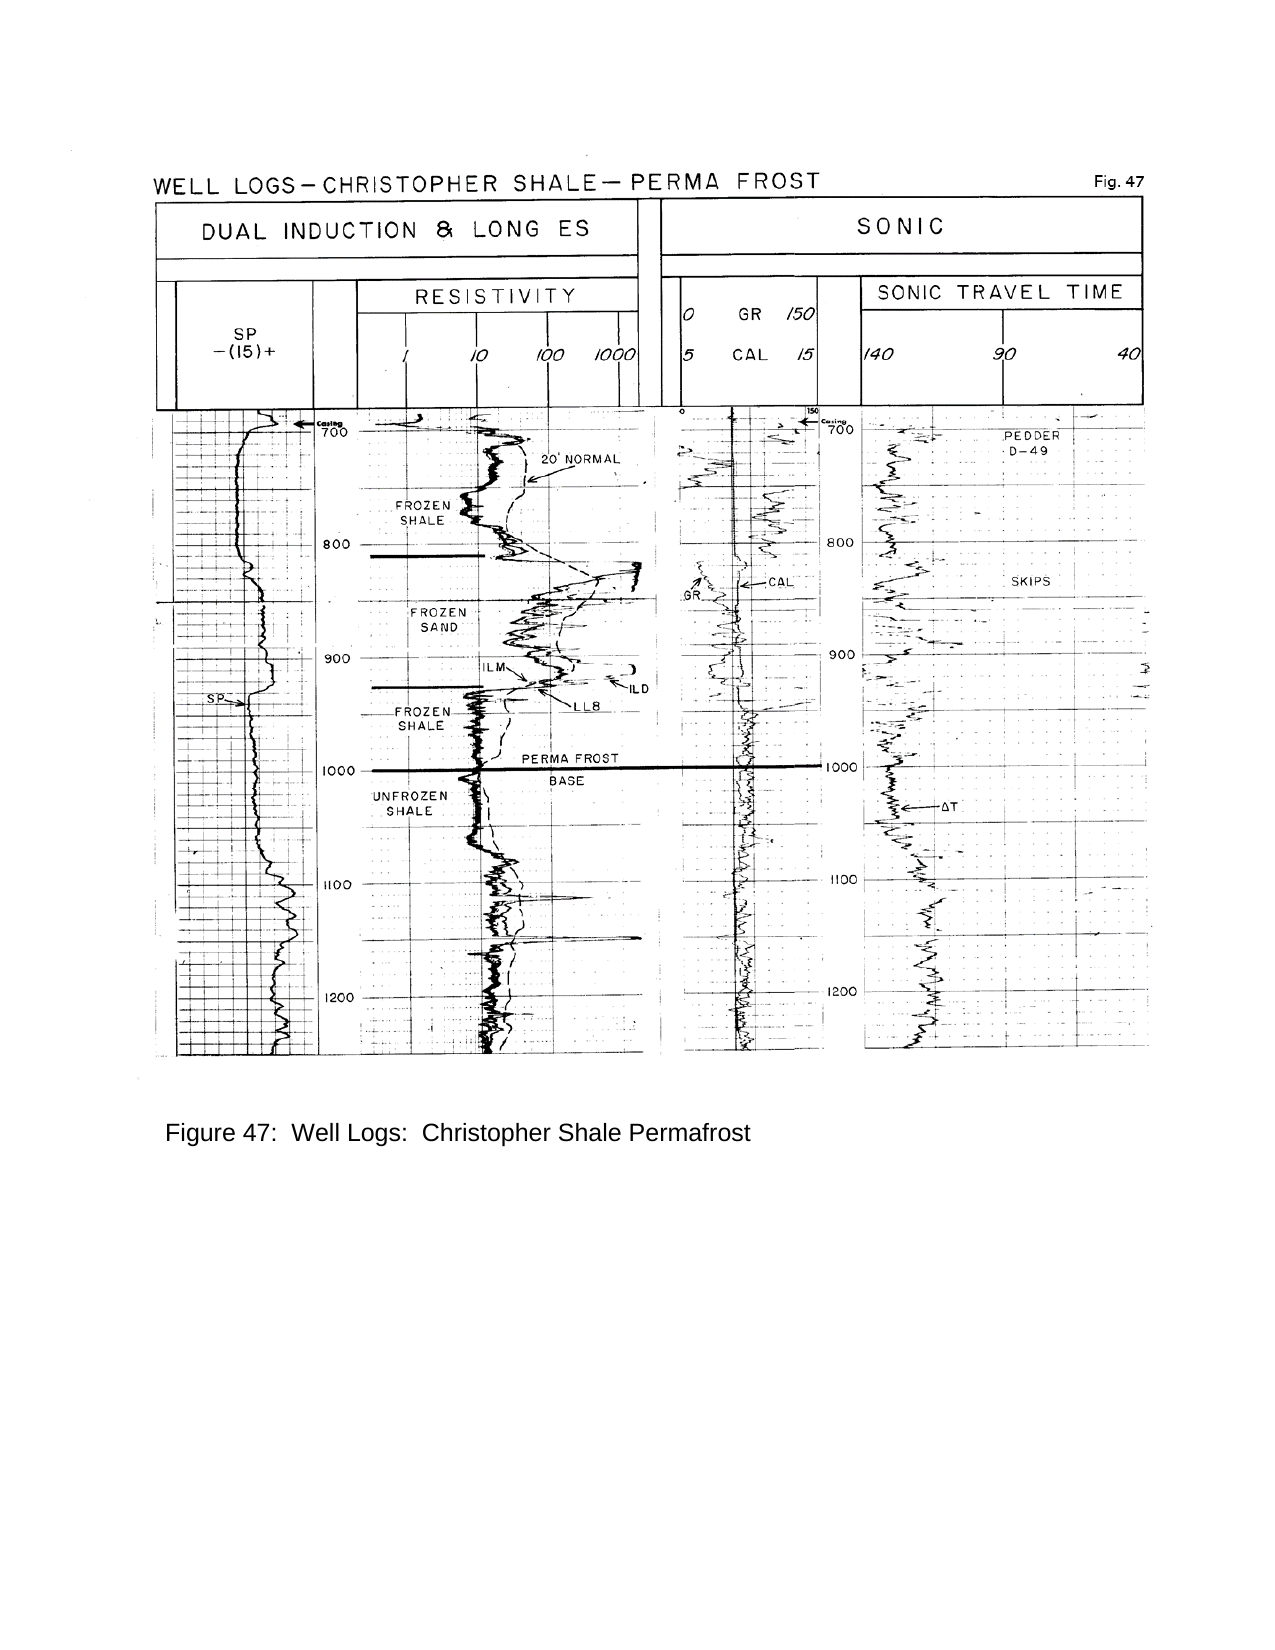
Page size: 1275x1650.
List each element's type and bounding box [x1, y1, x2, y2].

picture [71, 150, 1160, 1085]
